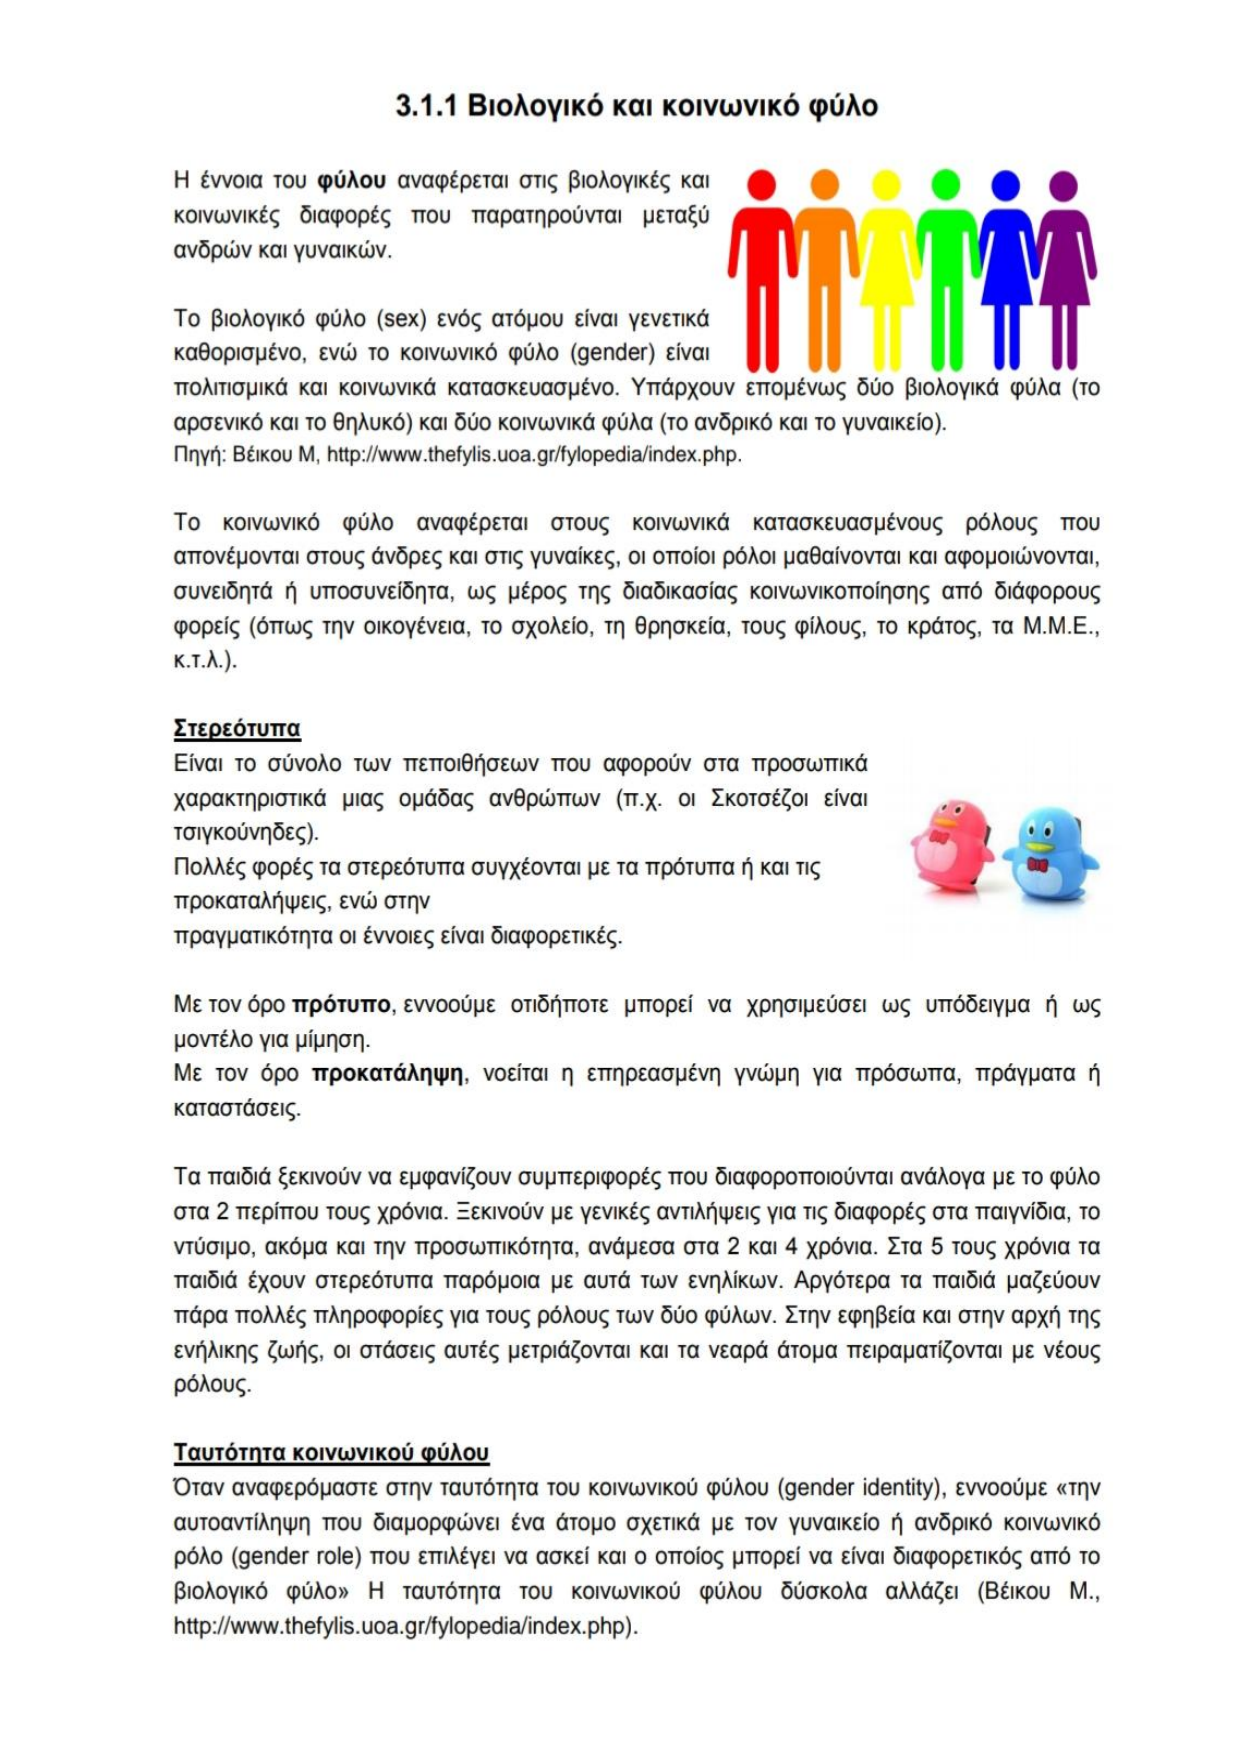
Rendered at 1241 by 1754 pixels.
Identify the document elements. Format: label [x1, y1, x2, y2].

picture [49, 48, 1226, 1656]
